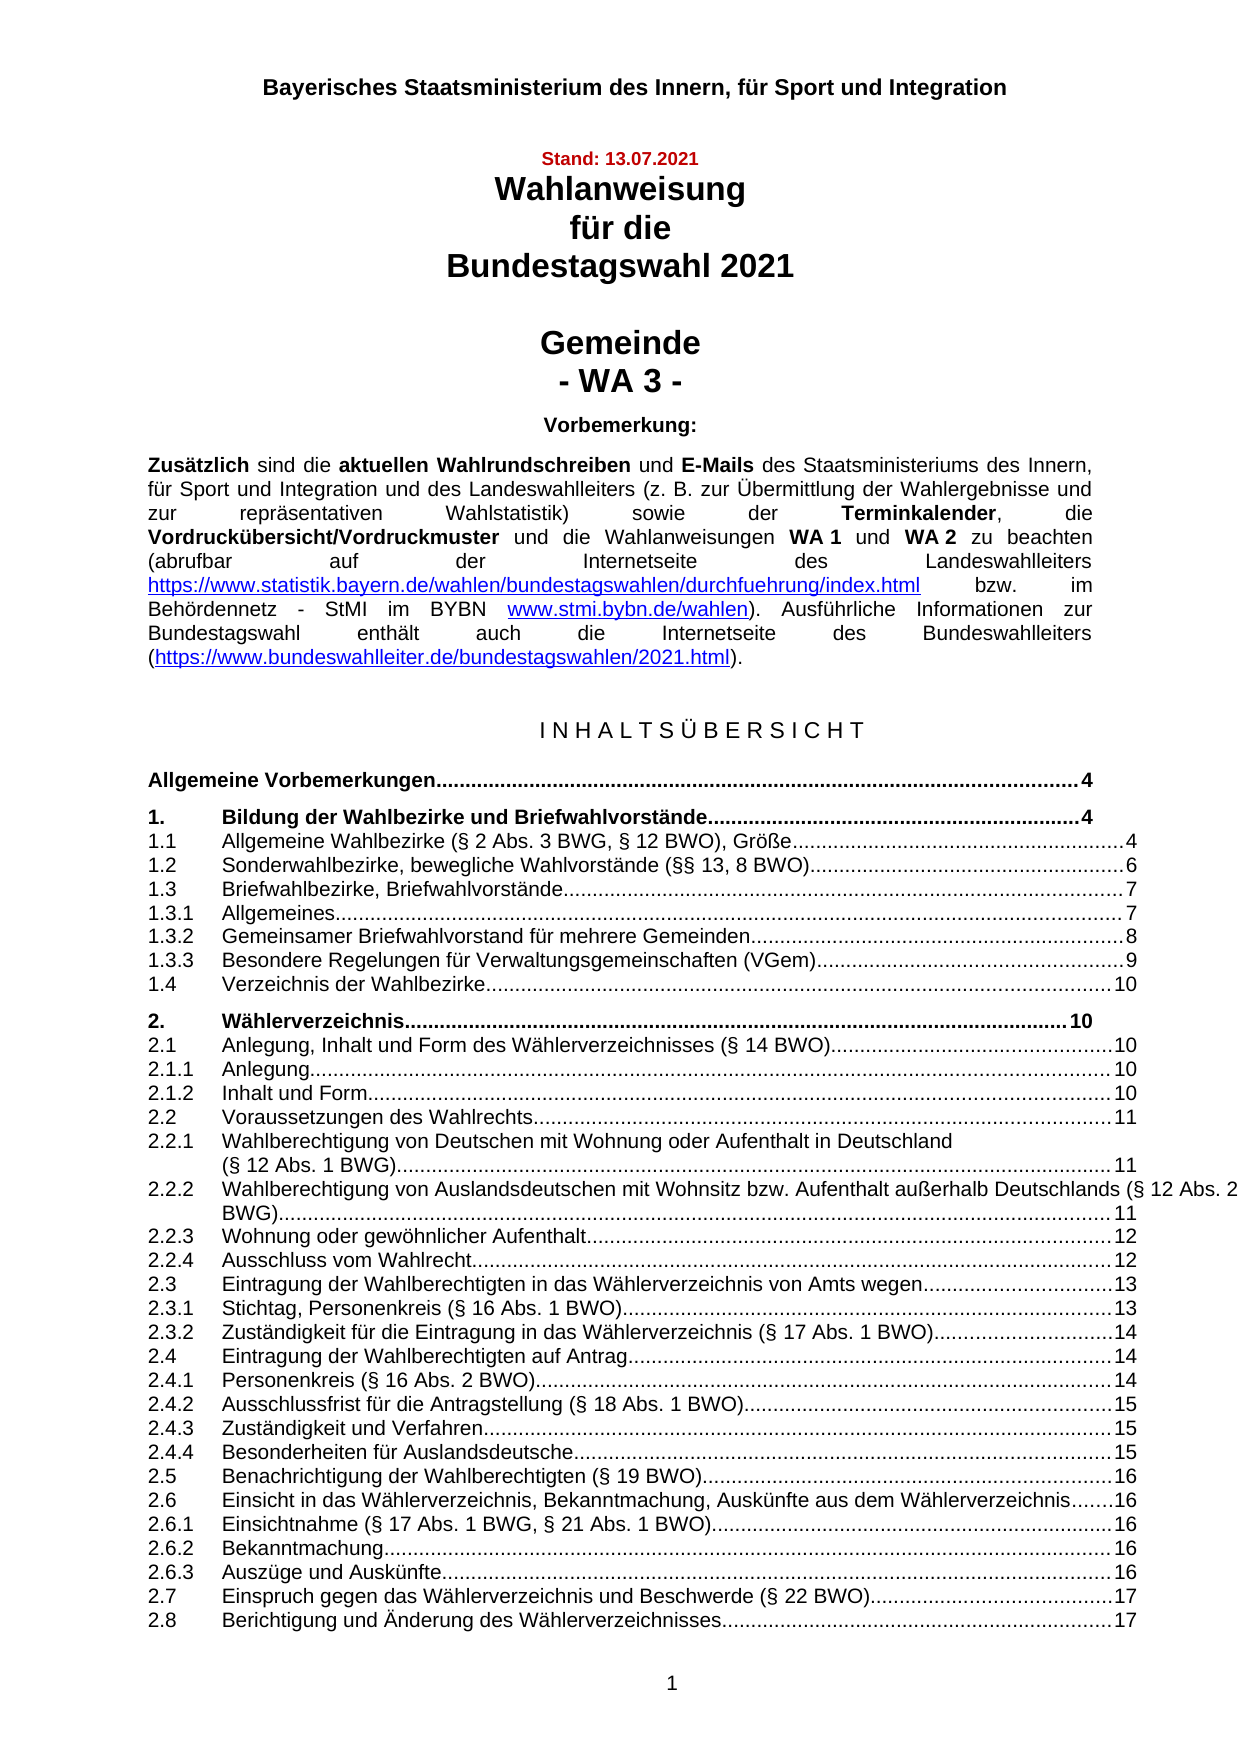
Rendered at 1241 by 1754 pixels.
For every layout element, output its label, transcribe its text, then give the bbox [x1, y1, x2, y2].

text Gemeinde [148, 323, 1093, 361]
text - WA 3 - [148, 361, 1093, 400]
title Stand: 13.07.2021 [148, 148, 1093, 169]
title für die [148, 208, 1093, 246]
text Vorbemerkung: [148, 412, 1093, 436]
text Zusätzlich sind die aktuellen Wahlrundschreiben und E-Mails des Staatsministeriums des Innern, für Sport und Integration und des Landeswahlleiters (z. B. zur Übermittlung der Wahlergebnisse und zur repräsentativen Wahlstatistik) sowie der Terminkalender, die Vordruckübersicht/Vordruckmuster und die Wahlanweisungen WA 1 und WA 2 zu beachten (abrufbar auf der Internetseite des Landeswahlleiters https://www.statistik.bayern.de/wahlen/bundestagswahlen/durchfuehrung/index.html bzw. im Behördennetz - StMI im BYBN www.stmi.bybn.de/wahlen). Ausführliche Informationen zur Bundestagswahl enthält auch die Internetseite des Bundeswahlleiters (https://www.bundeswahlleiter.de/bundestagswahlen/2021.html). [148, 453, 1093, 669]
text I N H A L T S Ü B E R S I C H T [148, 717, 1240, 743]
title Wahlanweisung [148, 169, 1093, 208]
text Bundestagswahl 2021 [148, 246, 1093, 284]
